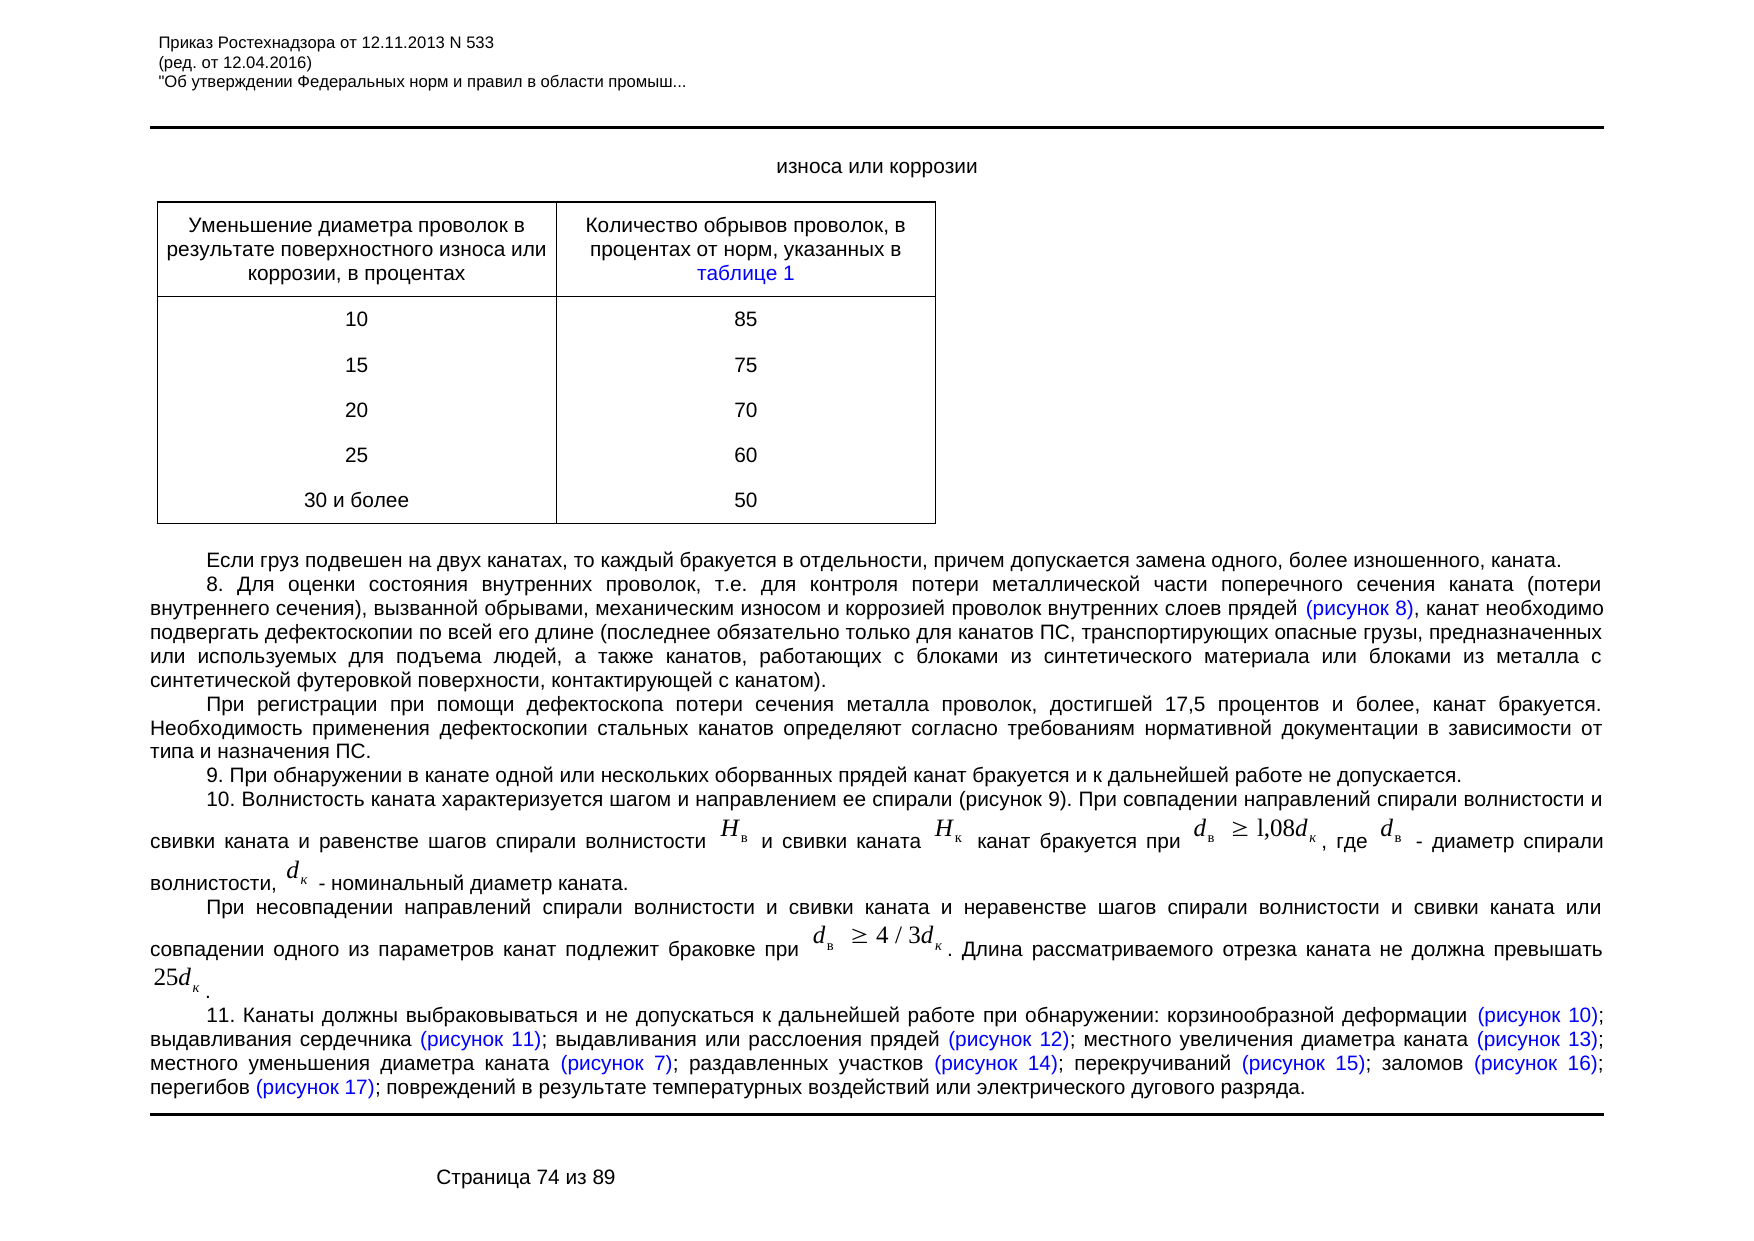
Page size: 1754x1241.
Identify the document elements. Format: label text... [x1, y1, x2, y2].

table_cell 75 [557, 342, 935, 387]
table_cell 15 [158, 342, 556, 387]
table_header Количество обрывов проволок, в процентах от норм, указанных в таблице 1 [557, 203, 935, 296]
table_cell 20 [158, 387, 556, 432]
text 10. Волнистость каната характеризуется шагом и направлением ее спирали (рисунок 9). При совпадении направлений спирали волнистости и свивки каната и равенстве шагов спирали волнистости и свивки каната канат бракуется при , где - диаметр спирали волнистости, - номинальный диаметр каната. [150, 787, 1604, 895]
table_cell 60 [557, 432, 935, 477]
table_cell 10 [158, 297, 556, 342]
text 11. Канаты должны выбраковываться и не допускаться к дальнейшей работе при обнаружении: корзинообразной деформации (рисунок 10); выдавливания сердечника (рисунок 11); выдавливания или расслоения прядей (рисунок 12); местного увеличения диаметра каната (рисунок 13); местного уменьшения диаметра каната (рисунок 7); раздавленных участков (рисунок 14); перекручиваний (рисунок 15); заломов (рисунок 16); перегибов (рисунок 17); повреждений в результате температурных воздействий или электрического дугового разряда. [150, 1003, 1604, 1098]
table_cell 25 [158, 432, 556, 477]
table_cell 50 [557, 478, 935, 523]
text При несовпадении направлений спирали волнистости и свивки каната и неравенстве шагов спирали волнистости и свивки каната или совпадении одного из параметров канат подлежит браковке при . Длина рассматриваемого отрезка каната не должна превышать . [150, 895, 1604, 1003]
table_cell 85 [557, 297, 935, 342]
table_cell 30 и более [158, 478, 556, 523]
text 8. Для оценки состояния внутренних проволок, т.е. для контроля потери металлической части поперечного сечения каната (потери внутреннего сечения), вызванной обрывами, механическим износом и коррозией проволок внутренних слоев прядей (рисунок 8), канат необходимо подвергать дефектоскопии по всей его длине (последнее обязательно только для канатов ПС, транспортирующих опасные грузы, предназначенных или используемых для подъема людей, а также канатов, работающих с блоками из синтетического материала или блоками из металла с синтетической футеровкой поверхности, контактирующей с канатом). [150, 572, 1604, 691]
table_cell 70 [557, 387, 935, 432]
text 9. При обнаружении в канате одной или нескольких оборванных прядей канат бракуется и к дальнейшей работе не допускается. [150, 763, 1604, 787]
table_header Уменьшение диаметра проволок в результате поверхностного износа или коррозии, в процентах [158, 203, 556, 296]
text При регистрации при помощи дефектоскопа потери сечения металла проволок, достигшей 17,5 процентов и более, канат бракуется. Необходимость применения дефектоскопии стальных канатов определяют согласно требованиям нормативной документации в зависимости от типа и назначения ПС. [150, 691, 1604, 763]
text Если груз подвешен на двух канатах, то каждый бракуется в отдельности, причем допускается замена одного, более изношенного, каната. [150, 548, 1604, 572]
text износа или коррозии [150, 153, 1604, 177]
